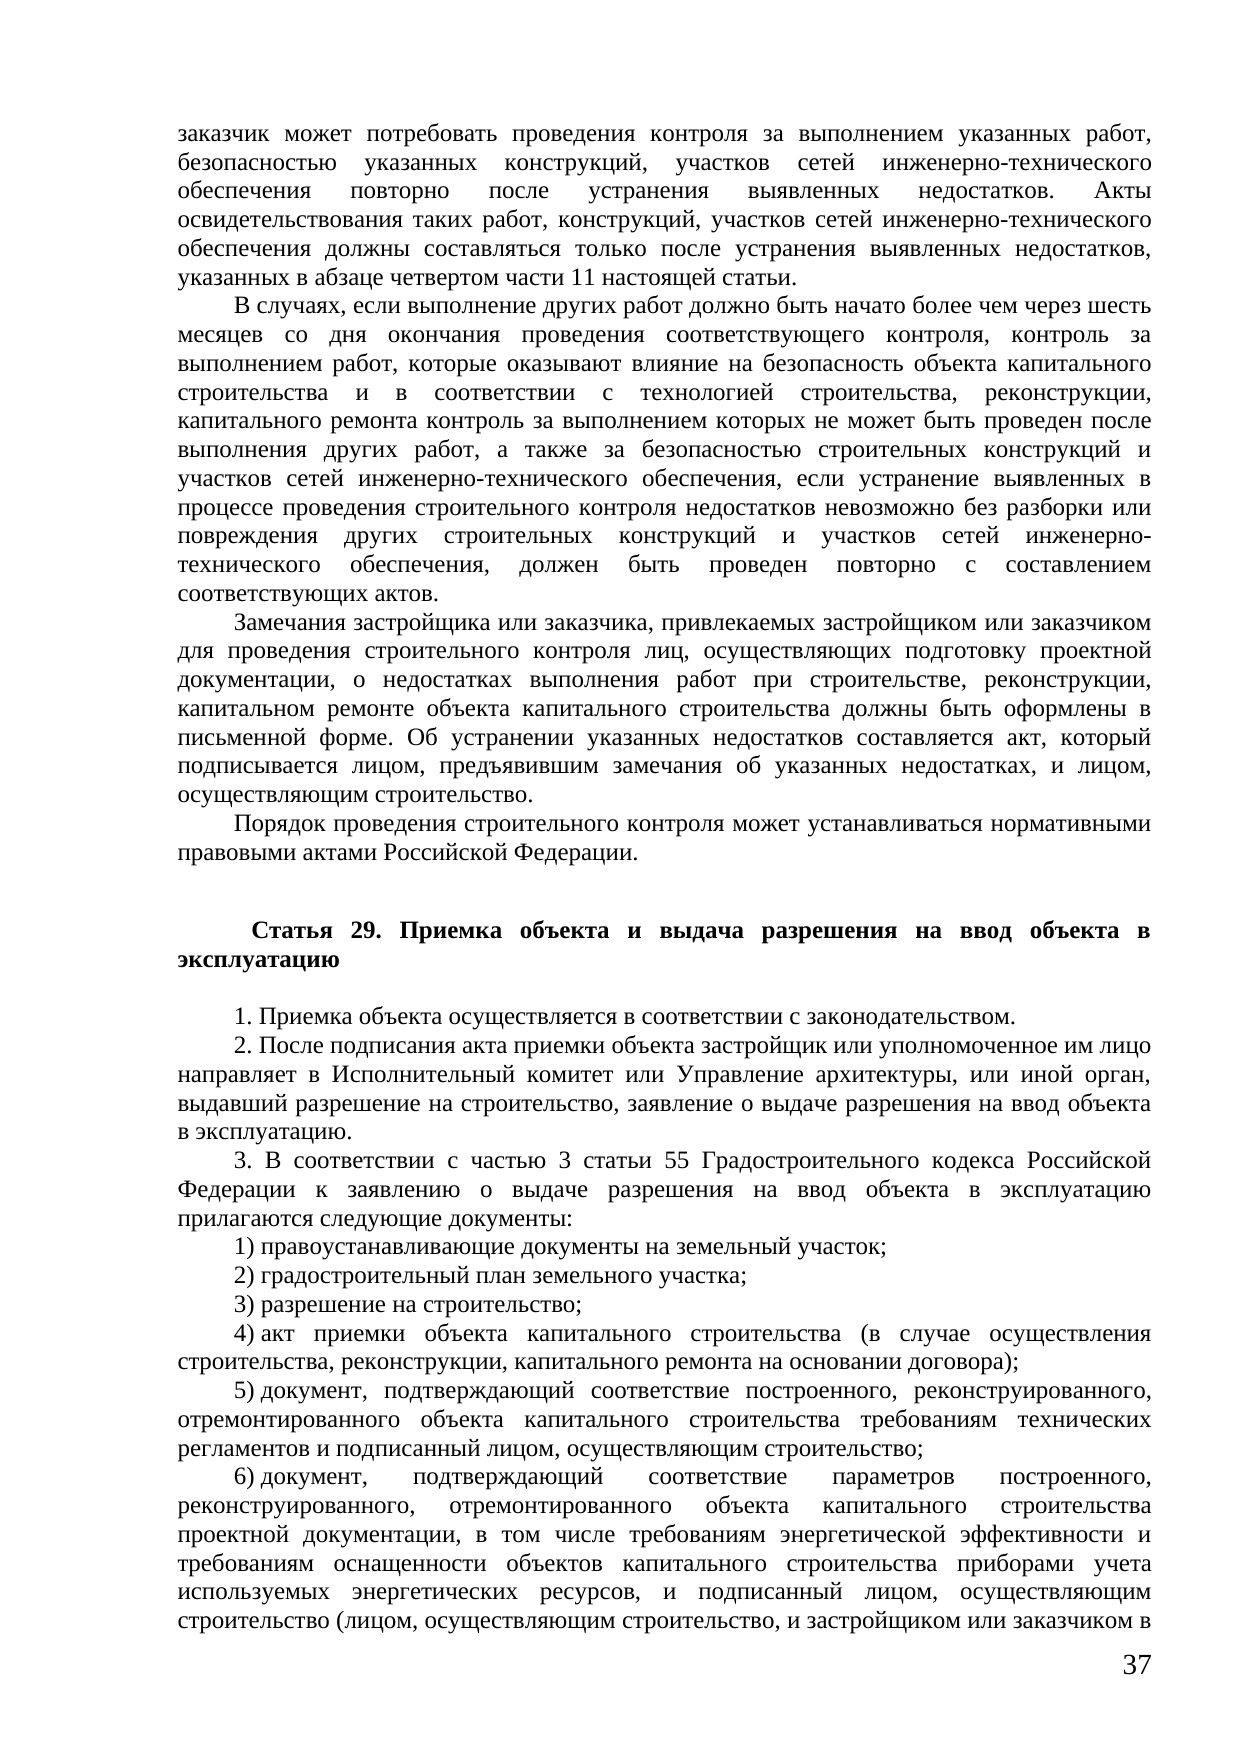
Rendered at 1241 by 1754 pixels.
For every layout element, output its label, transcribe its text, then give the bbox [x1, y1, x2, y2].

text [177, 1461, 1152, 1634]
text Статья 29. Приемка объекта и выдача разрешения на ввод объекта в эксплуатацию [177, 915, 1152, 973]
text 5) документ, подтверждающий соответствие построенного, реконструированного, отремонтированного объекта капитального строительства требованиям технических регламентов и подписанный лицом, осуществляющим строительство; [177, 1375, 1152, 1461]
text 3) разрешение на строительство; [177, 1289, 1152, 1318]
text 4) акт приемки объекта капитального строительства (в случае осуществления строительства, реконструкции, капитального ремонта на основании договора); [177, 1318, 1152, 1375]
text 2) градостроительный план земельного участка; [177, 1260, 1152, 1289]
text 2. После подписания акта приемки объекта застройщик или уполномоченное им лицо направляет в Исполнительный комитет или Управление архитектуры, или иной орган, выдавший разрешение на строительство, заявление о выдаче разрешения на ввод объекта в эксплуатацию. [177, 1030, 1152, 1145]
text 3. В соответствии с частью 3 статьи 55 Градостроительного кодекса Российской Федерации к заявлению о выдаче разрешения на ввод объекта в эксплуатацию прилагаются следующие документы: [177, 1145, 1152, 1231]
text 1) правоустанавливающие документы на земельный участок; [177, 1231, 1152, 1260]
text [177, 118, 1152, 291]
text Порядок проведения строительного контроля может устанавливаться нормативными правовыми актами Российской Федерации. [177, 808, 1152, 866]
text Замечания застройщика или заказчика, привлекаемых застройщиком или заказчиком для проведения строительного контроля лиц, осуществляющих подготовку проектной документации, о недостатках выполнения работ при строительстве, реконструкции, капитальном ремонте объекта капитального строительства должны быть оформлены в письменной форме. Об устранении указанных недостатков составляется акт, который подписывается лицом, предъявившим замечания об указанных недостатках, и лицом, осуществляющим строительство. [177, 607, 1152, 808]
text 1. Приемка объекта осуществляется в соответствии с законодательством. [177, 1001, 1152, 1030]
text В случаях, если выполнение других работ должно быть начато более чем через шесть месяцев со дня окончания проведения соответствующего контроля, контроль за выполнением работ, которые оказывают влияние на безопасность объекта капитального строительства и в соответствии с технологией строительства, реконструкции, капитального ремонта контроль за выполнением которых не может быть проведен после выполнения других работ, а также за безопасностью строительных конструкций и участков сетей инженерно-технического обеспечения, если устранение выявленных в процессе проведения строительного контроля недостатков невозможно без разборки или повреждения других строительных конструкций и участков сетей инженерно-технического обеспечения, должен быть проведен повторно с составлением соответствующих актов. [177, 291, 1152, 607]
